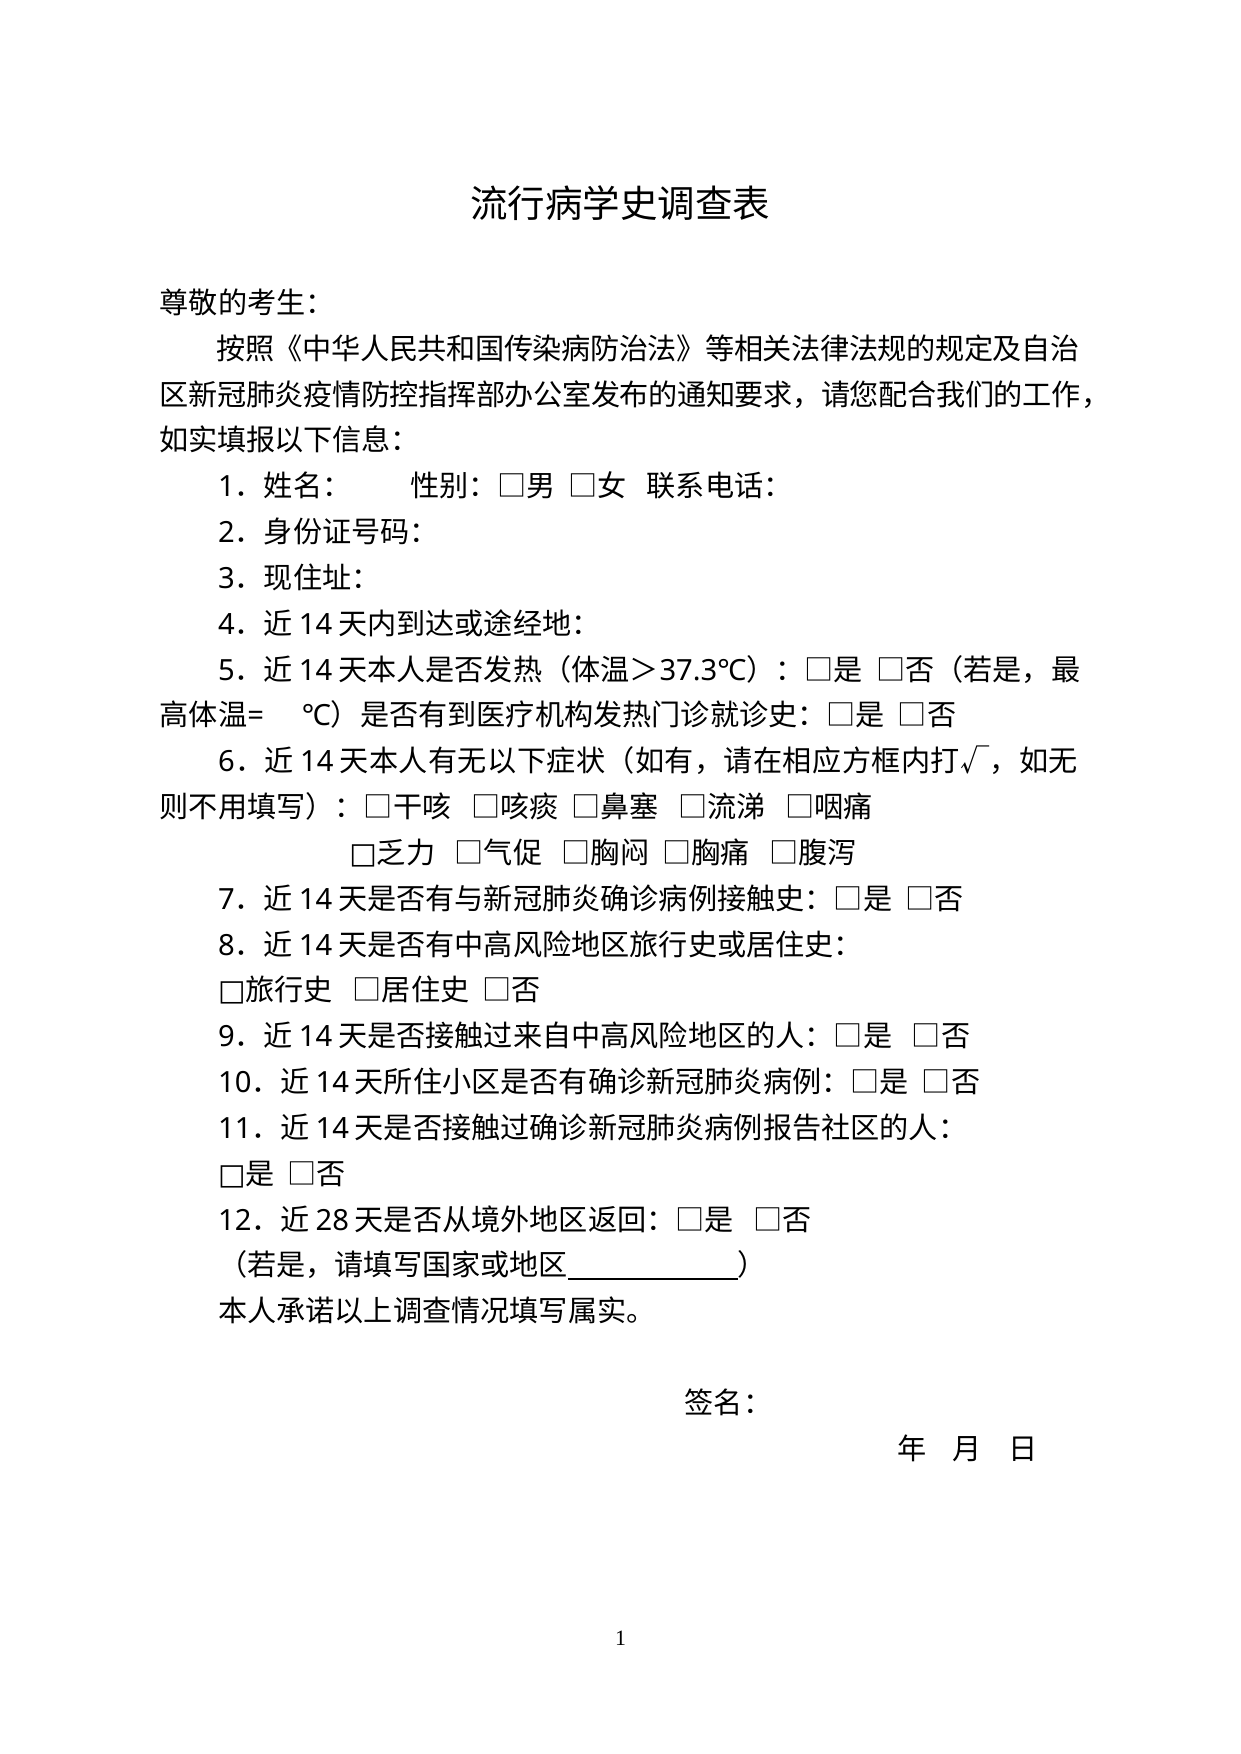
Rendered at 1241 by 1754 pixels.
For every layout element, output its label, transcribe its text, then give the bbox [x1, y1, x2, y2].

text □乏力 □气促 □胸闷 □胸痛 □腹泻 [159, 827, 1081, 872]
text 4．近14天内到达或途经地： [159, 597, 1081, 643]
text 9．近14天是否接触过来自中高风险地区的人：□是 □否 [159, 1010, 1081, 1056]
text □旅行史 □居住史 □否 [159, 964, 1081, 1010]
text （若是，请填写国家或地区 ） [159, 1239, 1081, 1285]
text 3．现住址： [159, 552, 1081, 597]
text 年 月 日 [159, 1422, 1037, 1468]
text 5．近14天本人是否发热（体温＞37.3℃）：□是 □否（若是，最高体温= ℃）是否有到医疗机构发热门诊就诊史：□是 □否 [159, 643, 1081, 735]
text 按照《中华人民共和国传染病防治法》等相关法律法规的规定及自治区新冠肺炎疫情防控指挥部办公室发布的通知要求，请您配合我们的工作，如实填报以下信息： [159, 322, 1081, 460]
text 尊敬的考生： [159, 277, 1081, 322]
text □是 □否 [159, 1147, 1081, 1193]
text 11．近14天是否接触过确诊新冠肺炎病例报告社区的人： [159, 1102, 1081, 1147]
text 12．近28天是否从境外地区返回：□是 □否 [159, 1193, 1081, 1239]
text 10．近14天所住小区是否有确诊新冠肺炎病例：□是 □否 [159, 1056, 1081, 1102]
text 签名： [159, 1377, 947, 1422]
text 7．近14天是否有与新冠肺炎确诊病例接触史：□是 □否 [159, 872, 1081, 918]
text 8．近14天是否有中高风险地区旅行史或居住史： [159, 918, 1081, 964]
text 1．姓名： 性别：□男 □女 联系电话： [159, 460, 1081, 506]
text 流行病学史调查表 [159, 162, 1081, 231]
text 2．身份证号码： [159, 506, 1081, 552]
text 本人承诺以上调查情况填写属实。 [159, 1285, 1081, 1331]
text 6．近14天本人有无以下症状（如有，请在相应方框内打√，如无则不用填写）：□干咳 □咳痰 □鼻塞 □流涕 □咽痛 [159, 735, 1081, 827]
